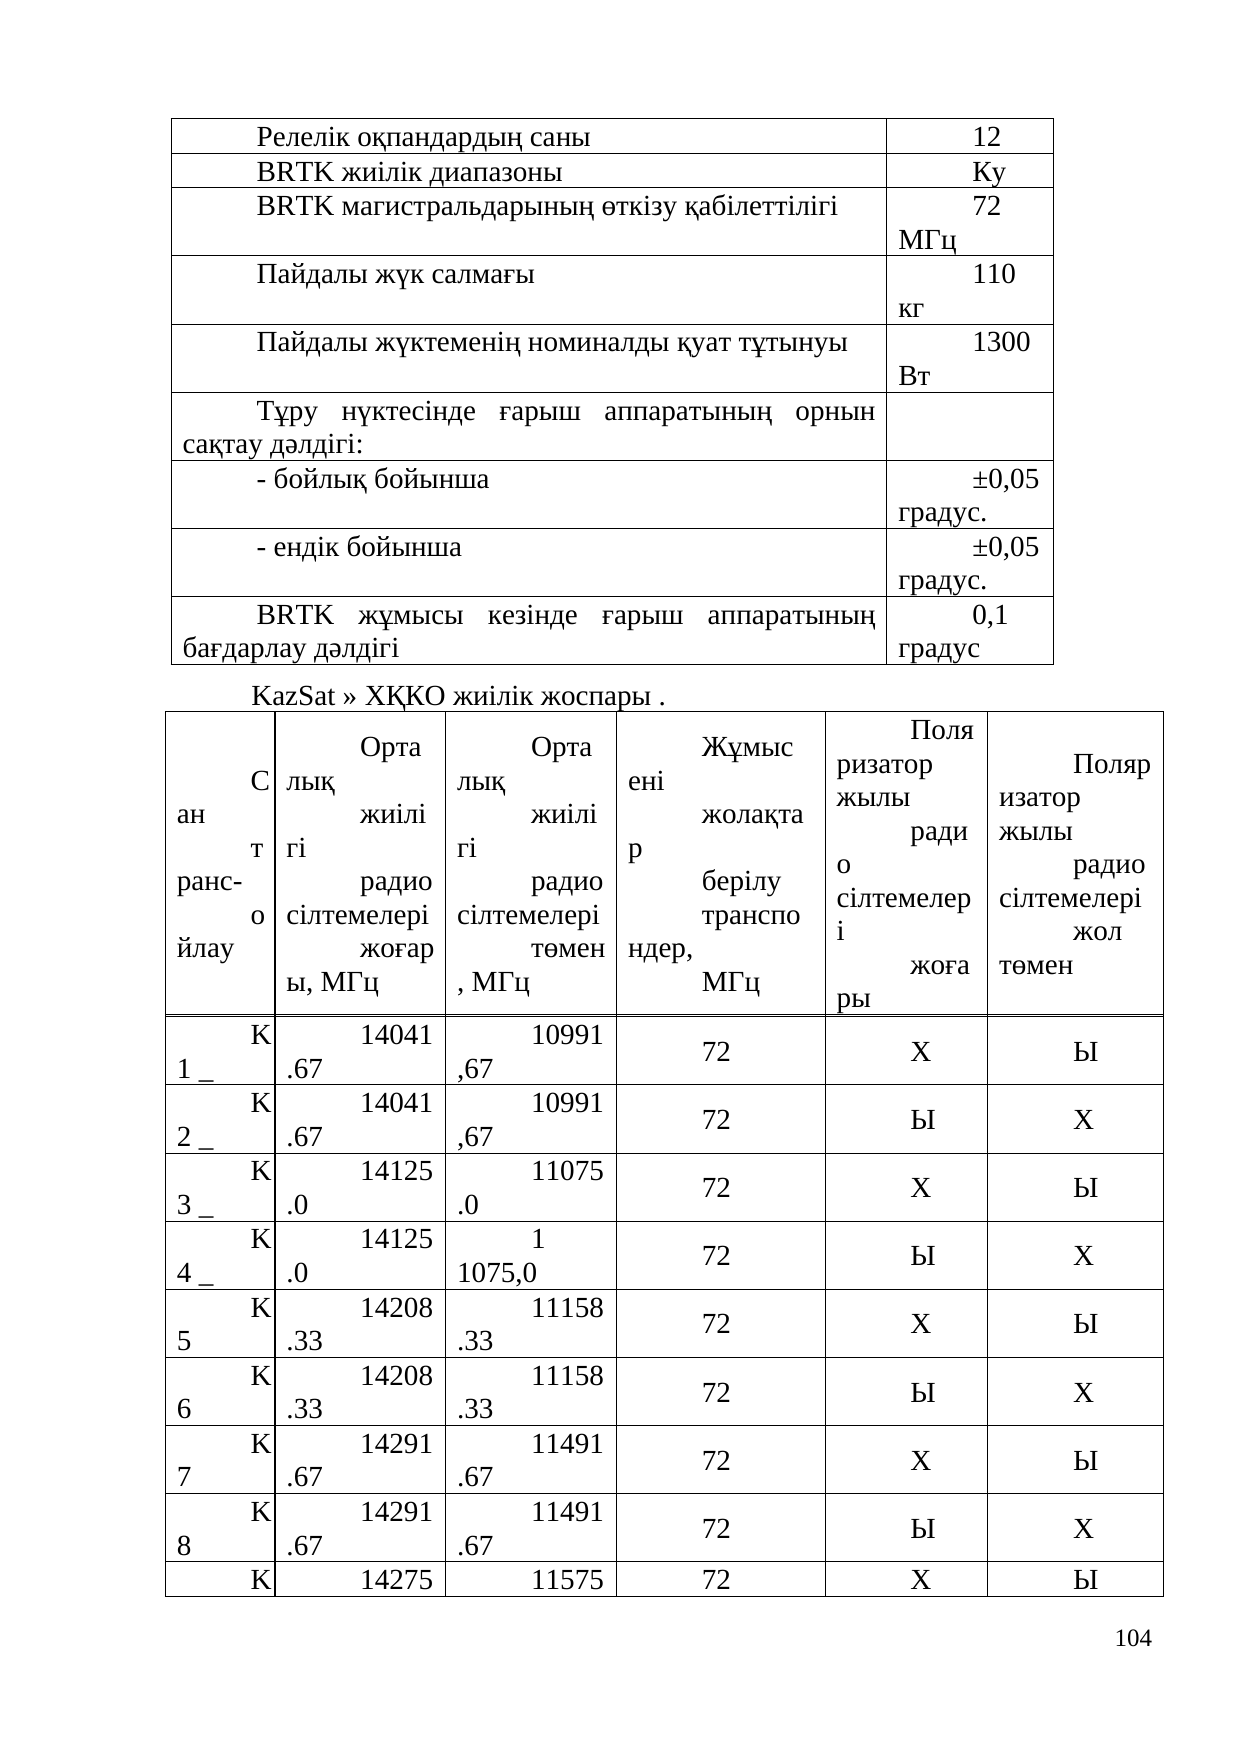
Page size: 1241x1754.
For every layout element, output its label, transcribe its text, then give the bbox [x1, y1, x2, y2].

table_cell 11158.33 [446, 1358, 616, 1425]
table_cell 72 [617, 1426, 825, 1493]
table_cell Пайдалы жүктеменің номиналды қуат тұтынуы [172, 325, 886, 392]
table_cell Ы [988, 1290, 1163, 1357]
table_cell Ы [988, 1154, 1163, 1221]
table_cell 72 [617, 1017, 825, 1084]
table_cell 72 [617, 1290, 825, 1357]
table_cell 14041.67 [276, 1085, 445, 1152]
table_cell K1 _ [166, 1017, 274, 1084]
table_cell 11575.0 [446, 1562, 616, 1596]
table_cell - ендік бойынша [172, 529, 886, 596]
table_cell K2 _ [166, 1085, 274, 1152]
table_cell K8 [166, 1494, 274, 1561]
table_cell 1300 Вт [887, 325, 1053, 392]
table_cell 1 1075,0 [446, 1222, 616, 1289]
table_header Сан транс- ойлау [166, 712, 274, 1014]
table_cell 11491.67 [446, 1426, 616, 1493]
table_cell X [826, 1290, 987, 1357]
table_cell BRTK жиілік диапазоны [172, 154, 886, 187]
table_cell K3 _ [166, 1154, 274, 1221]
table_cell 14208.33 [276, 1358, 445, 1425]
table_cell 72 [617, 1154, 825, 1221]
table_cell X [988, 1494, 1163, 1561]
table_cell [887, 393, 1053, 460]
table_cell Ы [988, 1017, 1163, 1084]
table_cell X [826, 1562, 987, 1596]
table_cell K7 [166, 1426, 274, 1493]
table_cell 72 МГц [887, 188, 1053, 255]
table_cell K9 [166, 1562, 274, 1596]
table_cell Пайдалы жүк салмағы [172, 256, 886, 323]
table_header Поляризатор жылы радио сілтемелері жоғары [826, 712, 987, 1014]
table_header Орталық жиілігі радио сілтемелері төмен, МГц [446, 712, 616, 1014]
table_cell 110 кг [887, 256, 1053, 323]
table_cell 11491.67 [446, 1494, 616, 1561]
table_cell 14275.0 [276, 1562, 445, 1596]
table_cell Релелік оқпандардың саны [172, 119, 886, 153]
table_cell X [988, 1222, 1163, 1289]
table_cell Ы [826, 1085, 987, 1152]
table_cell K6 [166, 1358, 274, 1425]
text KazSat » ХҚКО жиілік жоспары . [177, 678, 1152, 711]
table_cell X [988, 1358, 1163, 1425]
table_cell 72 [617, 1085, 825, 1152]
table_cell 14208.33 [276, 1290, 445, 1357]
table_cell K4 _ [166, 1222, 274, 1289]
table_cell Тұру нүктесінде ғарыш аппаратының орнын сақтау дәлдігі: [172, 393, 886, 460]
table_cell 14041.67 [276, 1017, 445, 1084]
table_cell 10991,67 [446, 1085, 616, 1152]
table_cell 72 [617, 1222, 825, 1289]
table_cell - бойлық бойынша [172, 461, 886, 528]
table_cell 14291.67 [276, 1426, 445, 1493]
table_cell X [826, 1426, 987, 1493]
table_cell Ы [988, 1426, 1163, 1493]
table_cell Ы [826, 1494, 987, 1561]
table_header Жұмыс ені жолақтар берілу транспондер, МГц [617, 712, 825, 1014]
table_cell 14125.0 [276, 1154, 445, 1221]
table_cell ±0,05 градус. [887, 529, 1053, 596]
table_cell BRTK жұмысы кезінде ғарыш аппаратының бағдарлау дәлдігі [172, 597, 886, 664]
table_cell K5 [166, 1290, 274, 1357]
table_cell Ку [887, 154, 1053, 187]
table_cell 12 [887, 119, 1053, 153]
table_cell 72 [617, 1494, 825, 1561]
table_cell 14291.67 [276, 1494, 445, 1561]
table_cell X [988, 1085, 1163, 1152]
table_cell X [826, 1017, 987, 1084]
table_cell 11075.0 [446, 1154, 616, 1221]
table_cell 11158.33 [446, 1290, 616, 1357]
table_cell 10991,67 [446, 1017, 616, 1084]
table_cell 0,1 градус [887, 597, 1053, 664]
table_cell Ы [826, 1358, 987, 1425]
table_cell Ы [988, 1562, 1163, 1596]
table_cell 14125.0 [276, 1222, 445, 1289]
table_cell X [826, 1154, 987, 1221]
table_cell 72 [617, 1562, 825, 1596]
table_cell ±0,05 градус. [887, 461, 1053, 528]
table_cell 72 [617, 1358, 825, 1425]
table_header Поляризатор жылы радио сілтемелері жол төмен [988, 712, 1163, 1014]
table_cell BRTK магистральдарының өткізу қабілеттілігі [172, 188, 886, 255]
table_cell Ы [826, 1222, 987, 1289]
table_header Орталық жиілігі радио сілтемелері жоғары, МГц [276, 712, 445, 1014]
